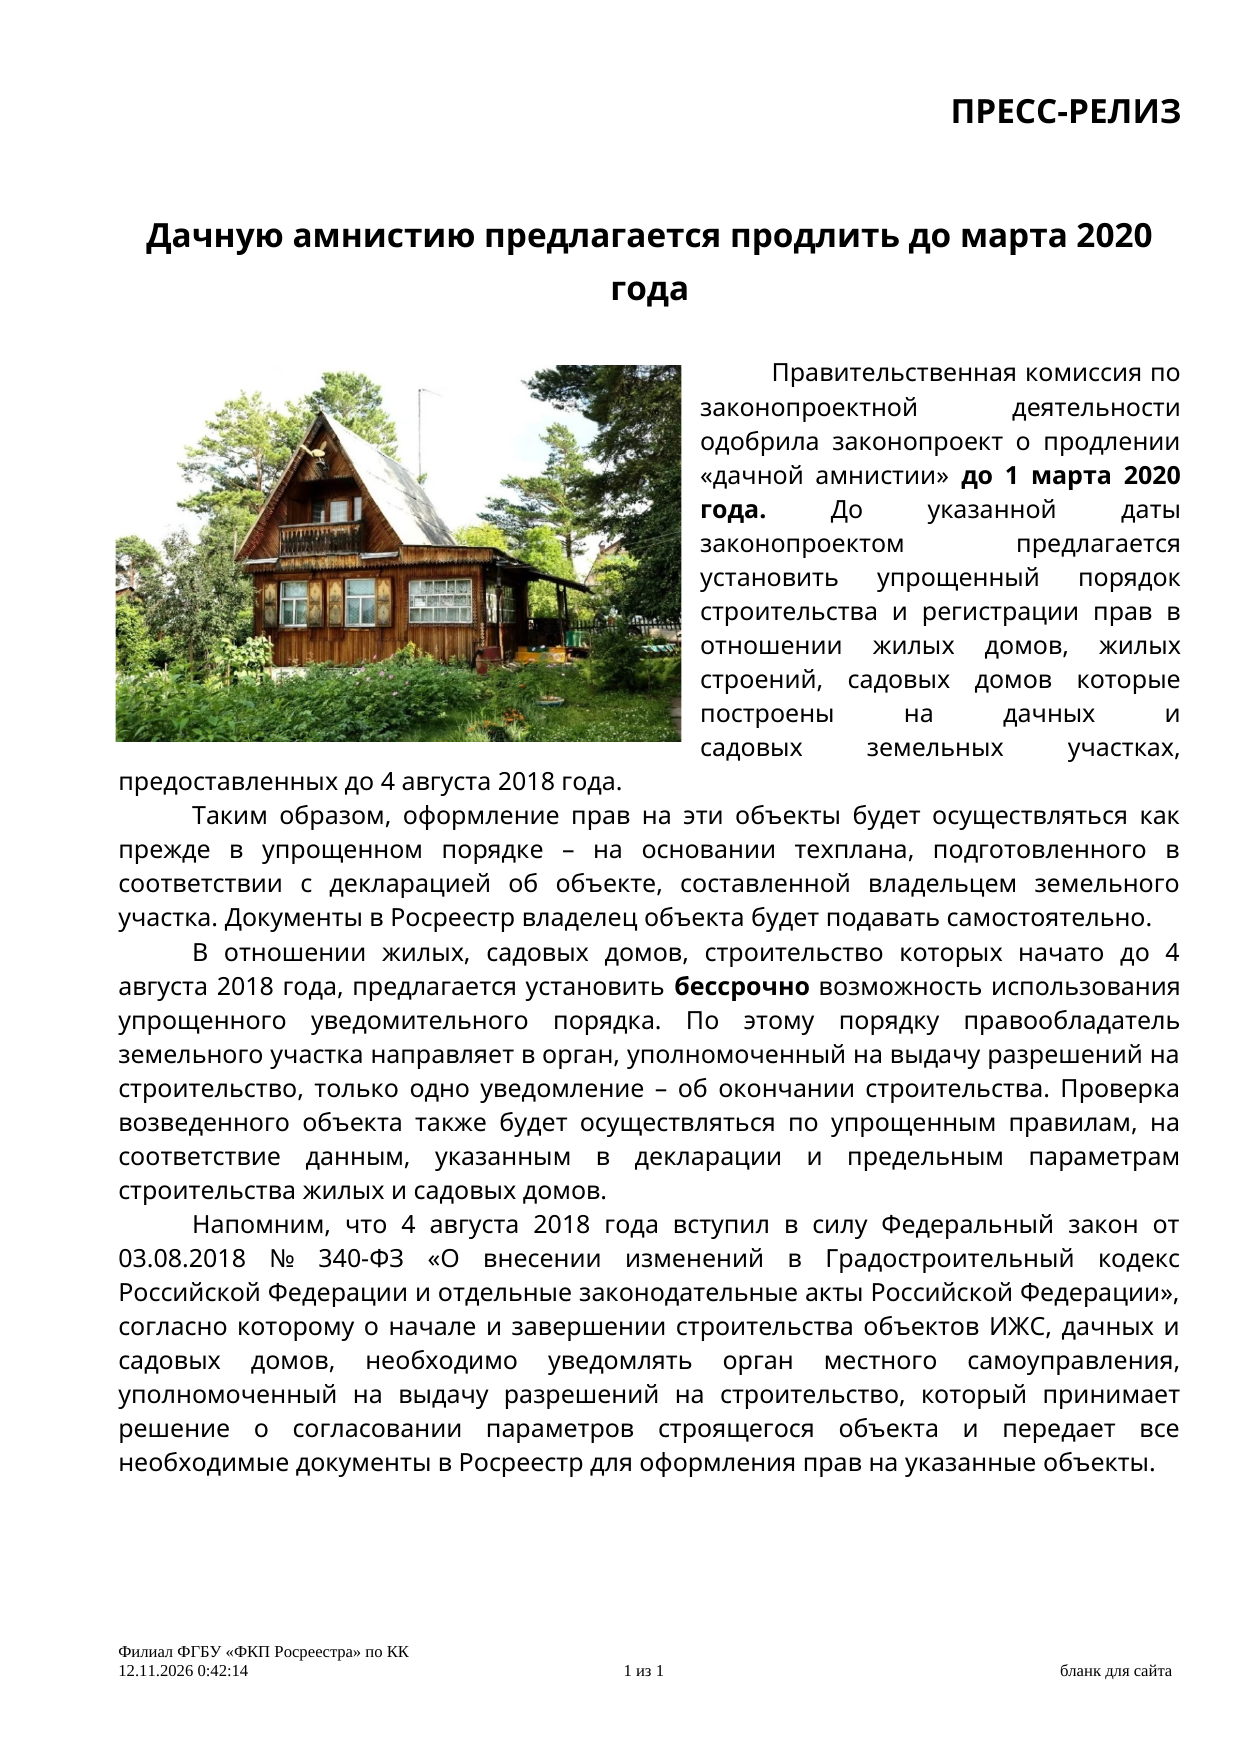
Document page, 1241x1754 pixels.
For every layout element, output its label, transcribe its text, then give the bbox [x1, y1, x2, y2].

text В отношении жилых, садовых домов, строительство которых начато до 4 августа 2018 года, предлагается установить бессрочно возможность использования упрощенного уведомительного порядка. По этому порядку правообладатель земельного участка направляет в орган, уполномоченный на выдачу разрешений на строительство, только одно уведомление – об окончании строительства. Проверка возведенного объекта также будет осуществляться по упрощенным правилам, на соответствие данным, указанным в декларации и предельным параметрам строительства жилых и садовых домов. [118, 934, 1181, 1207]
picture [115, 365, 682, 742]
text ПРЕСС-РЕЛИЗ [118, 88, 1181, 133]
text Напомним, что 4 августа 2018 года вступил в силу Федеральный закон от 03.08.2018 № 340-ФЗ «О внесении изменений в Градостроительный кодекс Российской Федерации и отдельные законодательные акты Российской Федерации», согласно которому о начале и завершении строительства объектов ИЖС, дачных и садовых домов, необходимо уведомлять орган местного самоуправления, уполномоченный на выдачу разрешений на строительство, который принимает решение о согласовании параметров строящегося объекта и передает все необходимые документы в Росреестр для оформления прав на указанные объекты. [118, 1207, 1181, 1479]
text Дачную амнистию предлагается продлить до марта 2020 года [118, 212, 1181, 310]
text Таким образом, оформление прав на эти объекты будет осуществляться как прежде в упрощенном порядке – на основании техплана, подготовленного в соответствии с декларацией об объекте, составленной владельцем земельного участка. Документы в Росреестр владелец объекта будет подавать самостоятельно. [118, 798, 1181, 934]
